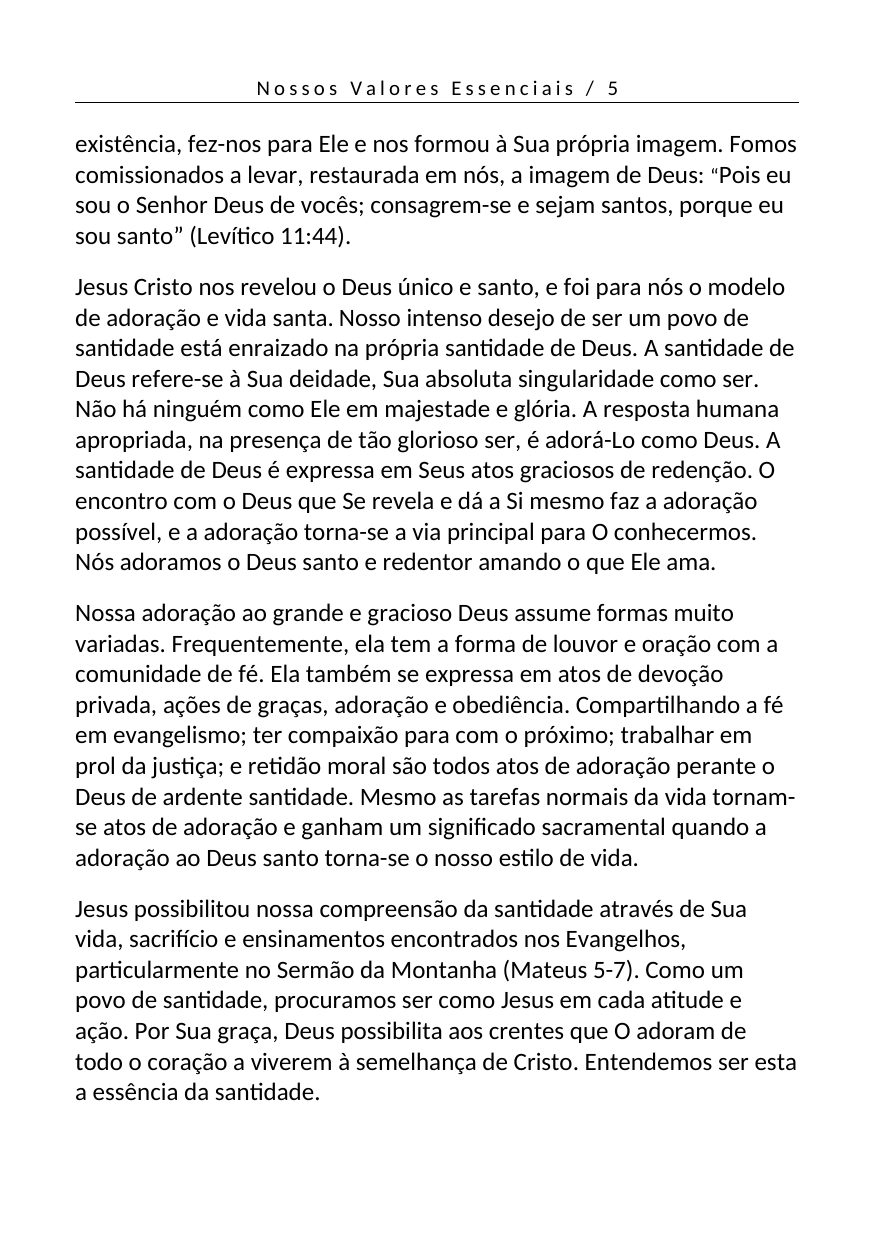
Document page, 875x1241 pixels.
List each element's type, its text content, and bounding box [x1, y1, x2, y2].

text Jesus Cristo nos revelou o Deus único e santo, e foi para nós o modelo de adoração e vida santa. Nosso intenso desejo de ser um povo de santidade está enraizado na própria santidade de Deus. A santidade de Deus refere-se à Sua deidade, Sua absoluta singularidade como ser. Não há ninguém como Ele em majestade e glória. A resposta humana apropriada, na presença de tão glorioso ser, é adorá-Lo como Deus. A santidade de Deus é expressa em Seus atos graciosos de redenção. O encontro com o Deus que Se revela e dá a Si mesmo faz a adoração possível, e a adoração torna-se a via principal para O conhecermos. Nós adoramos o Deus santo e redentor amando o que Ele ama. [75, 271, 799, 577]
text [75, 128, 799, 251]
text Nossa adoração ao grande e gracioso Deus assume formas muito variadas. Frequentemente, ela tem a forma de louvor e oração com a comunidade de fé. Ela também se expressa em atos de devoção privada, ações de graças, adoração e obediência. Compartilhando a fé em evangelismo; ter compaixão para com o próximo; trabalhar em prol da justiça; e retidão moral são todos atos de adoração perante o Deus de ardente santidade. Mesmo as tarefas normais da vida tornam-se atos de adoração e ganham um significado sacramental quando a adoração ao Deus santo torna-se o nosso estilo de vida. [75, 597, 799, 872]
text Jesus possibilitou nossa compreensão da santidade através de Sua vida, sacrifício e ensinamentos encontrados nos Evangelhos, particularmente no Sermão da Montanha (Mateus 5-7). Como um povo de santidade, procuramos ser como Jesus em cada atitude e ação. Por Sua graça, Deus possibilita aos crentes que O adoram de todo o coração a viverem à semelhança de Cristo. Entendemos ser esta a essência da santidade. [75, 893, 799, 1107]
